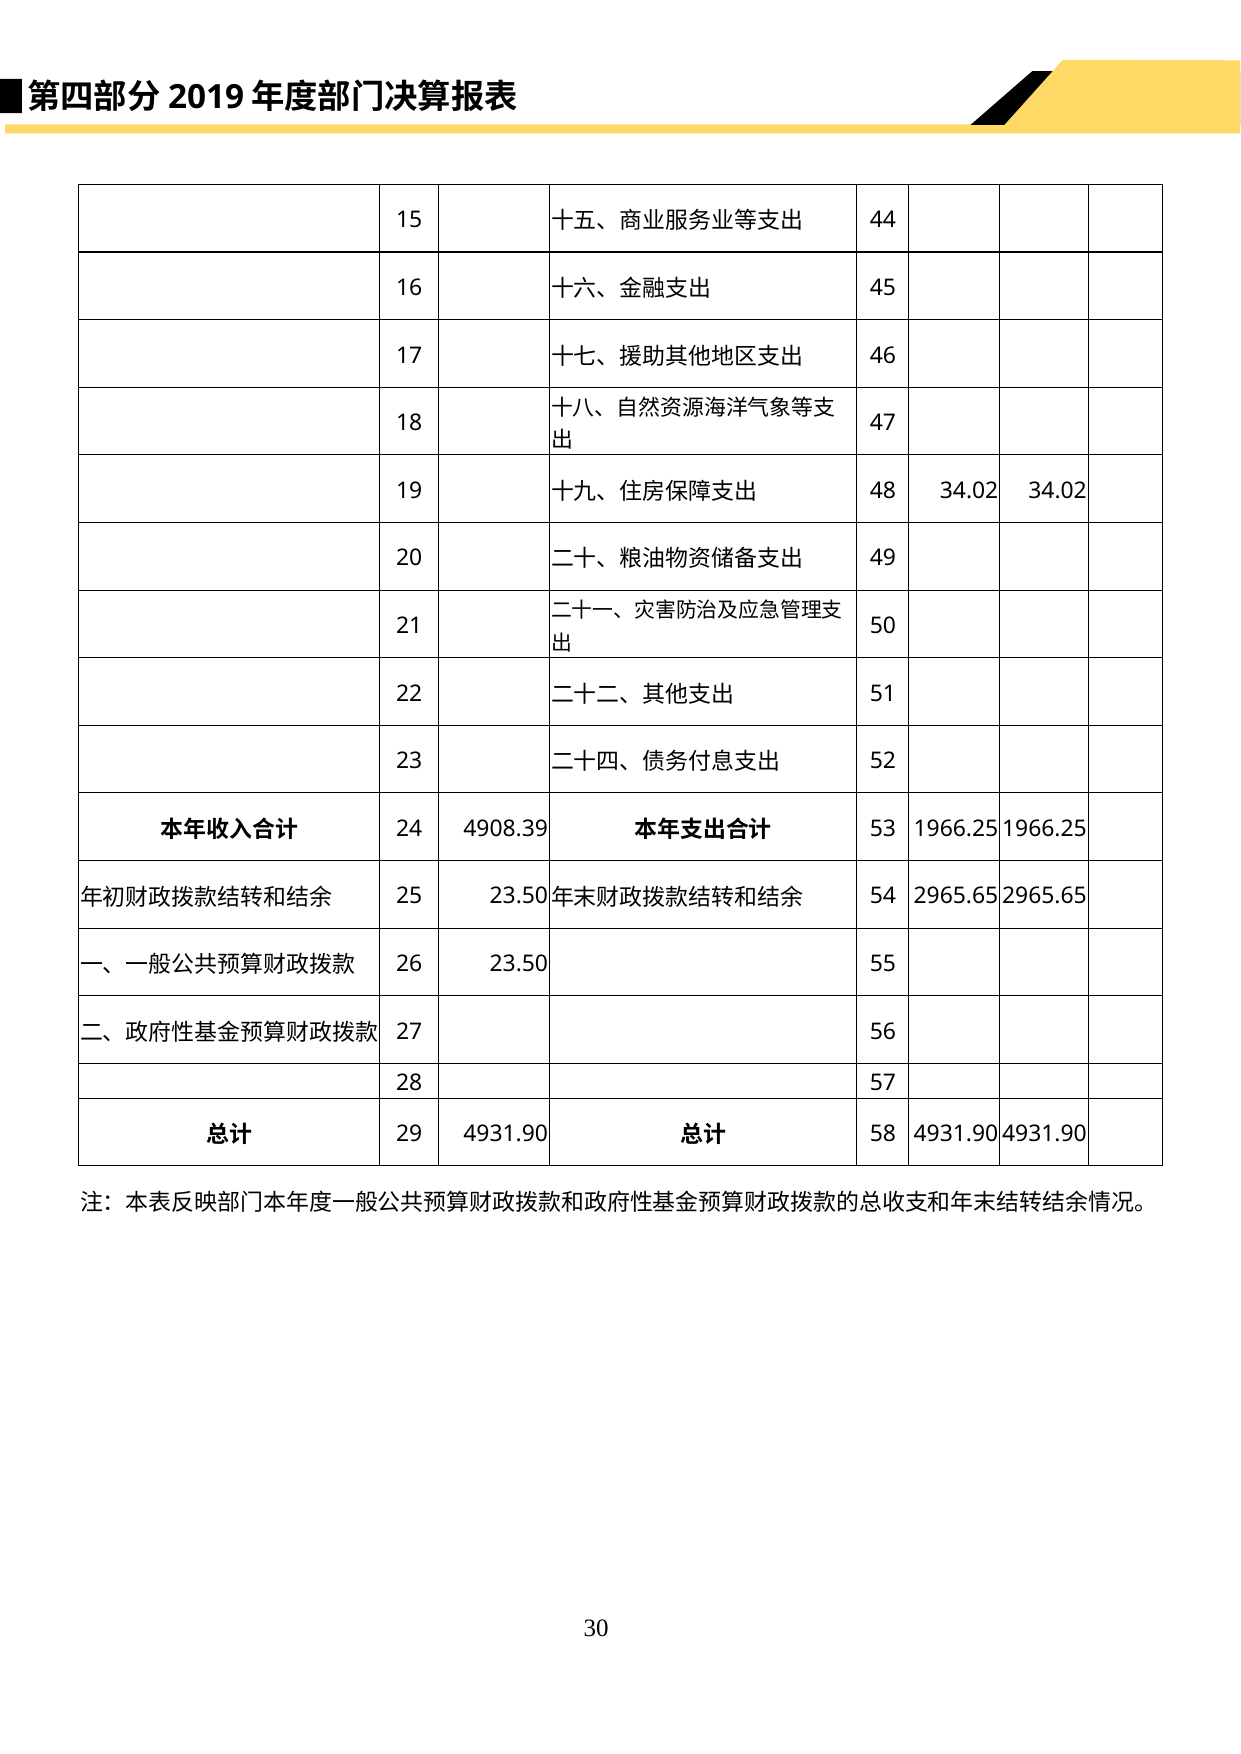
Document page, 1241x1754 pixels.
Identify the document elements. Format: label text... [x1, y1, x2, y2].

table_cell 19 [380, 455, 438, 522]
table_cell 年末财政拨款结转和结余 [550, 861, 856, 927]
table_cell [439, 591, 549, 657]
table_cell [909, 253, 999, 319]
table_cell [439, 996, 549, 1063]
table_cell 注：本表反映部门本年度一般公共预算财政拨款和政府性基金预算财政拨款的总收支和年末结转结余情况。 [78, 1166, 1162, 1233]
table_cell [79, 388, 379, 454]
table_cell 25 [380, 861, 438, 927]
table_cell 52 [857, 726, 908, 792]
table_cell [1000, 320, 1088, 387]
table_cell [550, 1064, 856, 1098]
table_cell 44 [857, 185, 908, 251]
table_cell 4908.39 [439, 793, 549, 860]
table_cell 15 [380, 185, 438, 251]
table_cell [909, 996, 999, 1063]
table_cell 46 [857, 320, 908, 387]
table_cell 2965.65 [909, 861, 999, 927]
table_cell [909, 1064, 999, 1098]
table_cell [909, 185, 999, 251]
table_cell 4931.90 [439, 1099, 549, 1165]
table_cell [1000, 658, 1088, 725]
table_cell [1000, 523, 1088, 589]
table_cell 55 [857, 929, 908, 995]
table_cell [1000, 388, 1088, 454]
table_cell [1089, 793, 1162, 860]
table_cell 56 [857, 996, 908, 1063]
table_cell [79, 726, 379, 792]
table_cell [1000, 1064, 1088, 1098]
table_cell [1089, 455, 1162, 522]
table_cell 28 [380, 1064, 438, 1098]
table_cell [439, 185, 549, 251]
table_cell 34.02 [1000, 455, 1088, 522]
table_cell 57 [857, 1064, 908, 1098]
table_cell 26 [380, 929, 438, 995]
table_cell [1000, 185, 1088, 251]
table_cell 20 [380, 523, 438, 589]
table_cell 24 [380, 793, 438, 860]
table_cell [909, 523, 999, 589]
table_cell 十七、援助其他地区支出 [550, 320, 856, 387]
table_cell 34.02 [909, 455, 999, 522]
table_cell [1089, 929, 1162, 995]
table_cell 27 [380, 996, 438, 1063]
table_cell [79, 591, 379, 657]
table_cell 18 [380, 388, 438, 454]
table_cell 22 [380, 658, 438, 725]
table_cell 51 [857, 658, 908, 725]
table_cell [1089, 726, 1162, 792]
table_cell [79, 1064, 379, 1098]
table_cell [79, 320, 379, 387]
table_cell 23.50 [439, 929, 549, 995]
table_cell [79, 455, 379, 522]
table_cell 50 [857, 591, 908, 657]
table_cell [439, 726, 549, 792]
table_cell [1089, 320, 1162, 387]
table_cell 29 [380, 1099, 438, 1165]
table_cell [1089, 1099, 1162, 1165]
table_cell [439, 320, 549, 387]
table_cell 4931.90 [1000, 1099, 1088, 1165]
table_cell [550, 996, 856, 1063]
table_cell [909, 388, 999, 454]
table_cell 十六、金融支出 [550, 253, 856, 319]
table_cell 二十二、其他支出 [550, 658, 856, 725]
table_cell 23 [380, 726, 438, 792]
table_cell 49 [857, 523, 908, 589]
table_cell [1089, 253, 1162, 319]
table_cell [1000, 591, 1088, 657]
table_cell 二十、粮油物资储备支出 [550, 523, 856, 589]
table_cell [1000, 253, 1088, 319]
table_cell [439, 658, 549, 725]
table_cell [79, 523, 379, 589]
table_cell [1089, 1064, 1162, 1098]
table_cell 二十一、灾害防治及应急管理支出 [550, 591, 856, 657]
table_cell [1089, 185, 1162, 251]
table_cell 1966.25 [909, 793, 999, 860]
table_cell [909, 658, 999, 725]
table_cell 4931.90 [909, 1099, 999, 1165]
table_cell 二、政府性基金预算财政拨款 [79, 996, 379, 1063]
table_cell [79, 658, 379, 725]
table_cell 45 [857, 253, 908, 319]
table_cell [1089, 523, 1162, 589]
table_cell 总计 [550, 1099, 856, 1165]
table_cell [1089, 996, 1162, 1063]
table_cell 1966.25 [1000, 793, 1088, 860]
table_cell 十五、商业服务业等支出 [550, 185, 856, 251]
table_cell [439, 253, 549, 319]
table_cell [550, 929, 856, 995]
table_cell [79, 185, 379, 251]
table_cell [439, 523, 549, 589]
table_cell [1089, 861, 1162, 927]
table_cell 本年支出合计 [550, 793, 856, 860]
table_cell [1000, 996, 1088, 1063]
table_cell 53 [857, 793, 908, 860]
table_cell [909, 929, 999, 995]
table_cell 17 [380, 320, 438, 387]
table_cell 年初财政拨款结转和结余 [79, 861, 379, 927]
table_cell 23.50 [439, 861, 549, 927]
table_cell 十八、自然资源海洋气象等支出 [550, 388, 856, 454]
table_cell [909, 320, 999, 387]
table_cell 21 [380, 591, 438, 657]
table_cell 本年收入合计 [79, 793, 379, 860]
table_cell [1000, 929, 1088, 995]
table_cell [1089, 591, 1162, 657]
table_cell 16 [380, 253, 438, 319]
table_cell [909, 591, 999, 657]
table_cell 58 [857, 1099, 908, 1165]
table_cell [1089, 658, 1162, 725]
table_cell 总计 [79, 1099, 379, 1165]
table_cell [909, 726, 999, 792]
table_cell [1089, 388, 1162, 454]
table_cell [439, 388, 549, 454]
table_cell [439, 1064, 549, 1098]
table_cell 54 [857, 861, 908, 927]
table_cell [79, 253, 379, 319]
table_cell [439, 455, 549, 522]
table_cell 二十四、债务付息支出 [550, 726, 856, 792]
table_cell 十九、住房保障支出 [550, 455, 856, 522]
table_cell 48 [857, 455, 908, 522]
table_cell [1000, 726, 1088, 792]
table_cell 2965.65 [1000, 861, 1088, 927]
table_cell 47 [857, 388, 908, 454]
table_cell 一、一般公共预算财政拨款 [79, 929, 379, 995]
